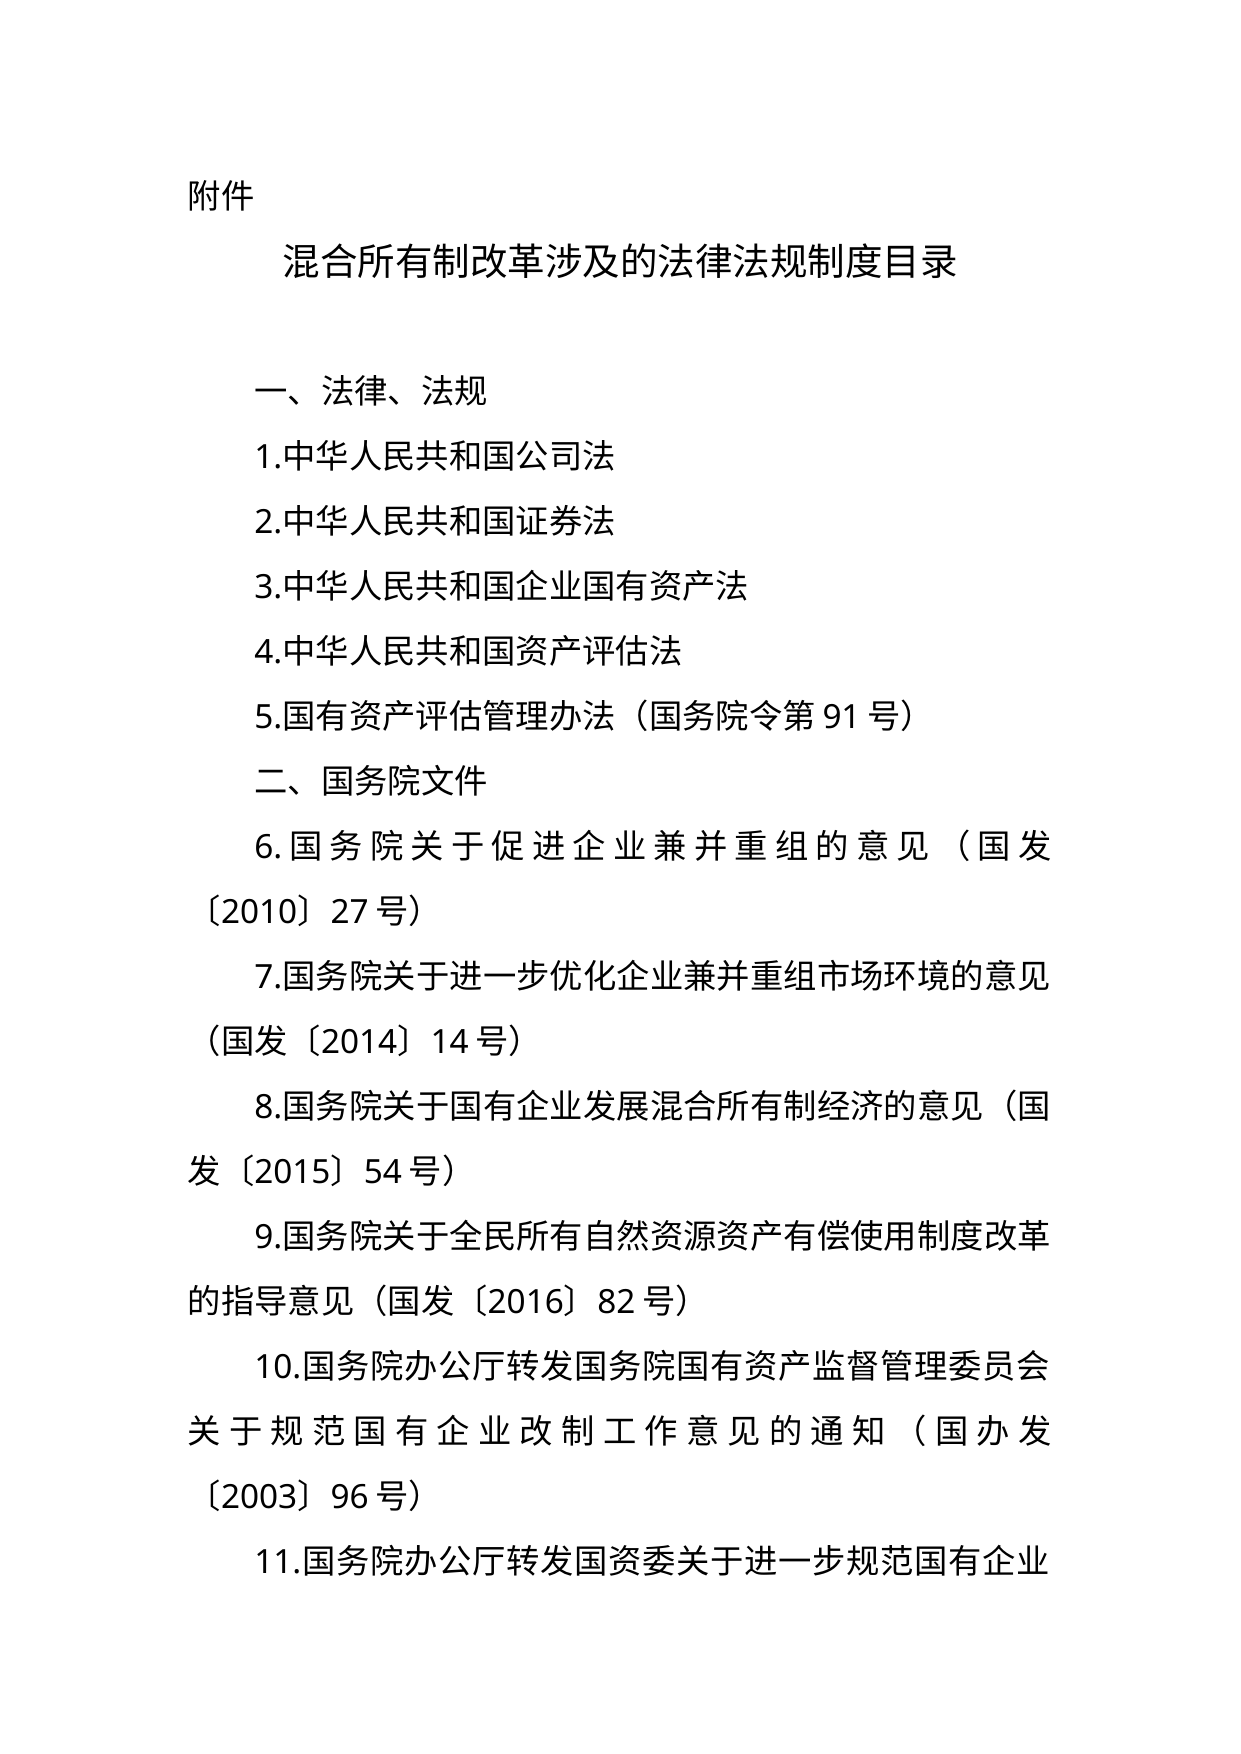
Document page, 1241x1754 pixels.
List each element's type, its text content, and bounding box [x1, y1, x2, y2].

text 10.国务院办公厅转发国务院国有资产监督管理委员会关于规范国有企业改制工作意见的通知（国办发〔2003〕96号） [187, 1332, 1053, 1527]
text 附件 [187, 162, 1053, 227]
text 4.中华人民共和国资产评估法 [187, 617, 1053, 682]
text 7.国务院关于进一步优化企业兼并重组市场环境的意见（国发〔2014〕14号） [187, 942, 1053, 1072]
text 8.国务院关于国有企业发展混合所有制经济的意见（国发〔2015〕54号） [187, 1072, 1053, 1202]
text 3.中华人民共和国企业国有资产法 [187, 552, 1053, 617]
text 二、国务院文件 [187, 747, 1053, 812]
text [187, 1527, 1053, 1592]
text 5.国有资产评估管理办法（国务院令第91号） [187, 682, 1053, 747]
text 一、法律、法规 [187, 357, 1053, 422]
text 1.中华人民共和国公司法 [187, 422, 1053, 487]
text 9.国务院关于全民所有自然资源资产有偿使用制度改革的指导意见（国发〔2016〕82号） [187, 1202, 1053, 1332]
text 混合所有制改革涉及的法律法规制度目录 [187, 227, 1053, 292]
text 6.国务院关于促进企业兼并重组的意见（国发〔2010〕27号） [187, 812, 1053, 942]
text 2.中华人民共和国证券法 [187, 487, 1053, 552]
